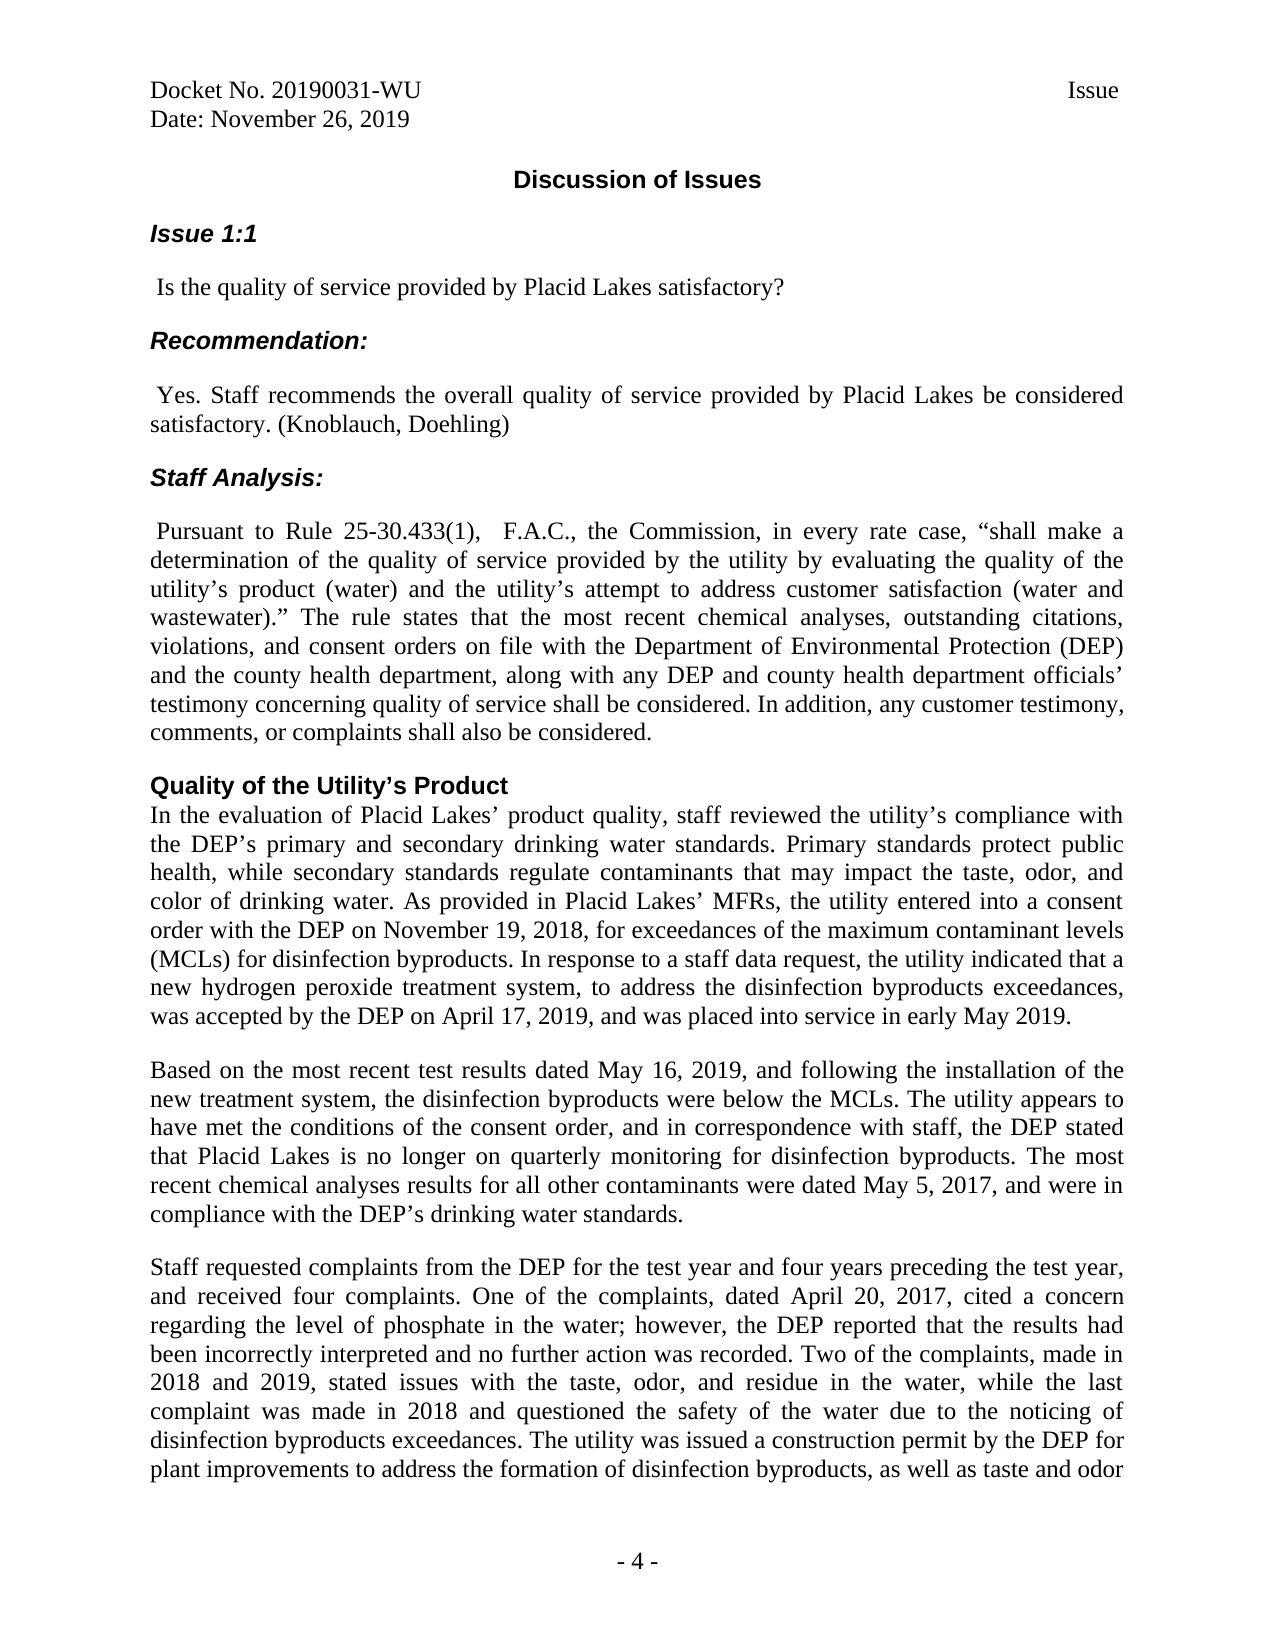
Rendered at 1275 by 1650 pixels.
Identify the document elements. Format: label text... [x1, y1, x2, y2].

text Based on the most recent test results dated May 16, 2019, and following the installation of the new treatment system, the disinfection byproducts were below the MCLs. The utility appears to have met the conditions of the consent order, and in correspondence with staff, the DEP stated that Placid Lakes is no longer on quarterly monitoring for disinfection byproducts. The most recent chemical analyses results for all other contaminants were dated May 5, 2017, and were in compliance with the DEP’s drinking water standards. [150, 1055, 1125, 1227]
text Pursuant to Rule 25-30.433(1), F.A.C., the Commission, in every rate case, “shall make a determination of the quality of service provided by the utility by evaluating the quality of the utility’s product (water) and the utility’s attempt to address customer satisfaction (water and wastewater).” The rule states that the most recent chemical analyses, outstanding citations, violations, and consent orders on file with the Department of Environmental Protection (DEP) and the county health department, along with any DEP and county health department officials’ testimony concerning quality of service shall be considered. In addition, any customer testimony, comments, or complaints shall also be considered. [150, 516, 1125, 746]
subtitle Staff Analysis: [150, 462, 1125, 491]
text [150, 1252, 1125, 1482]
subtitle Recommendation: [150, 326, 1125, 355]
text Yes. Staff recommends the overall quality of service provided by Placid Lakes be considered satisfactory. (Knoblauch, Doehling) [150, 380, 1125, 437]
subtitle Discussion of Issues [150, 165, 1125, 194]
text Is the quality of service provided by Placid Lakes satisfactory? [150, 272, 1125, 301]
subtitle Issue 1: [150, 219, 1125, 247]
subtitle Quality of the Utility’s Product [150, 771, 1125, 800]
text In the evaluation of Placid Lakes’ product quality, staff reviewed the utility’s compliance with the DEP’s primary and secondary drinking water standards. Primary standards protect public health, while secondary standards regulate contaminants that may impact the taste, odor, and color of drinking water. As provided in Placid Lakes’ MFRs, the utility entered into a consent order with the DEP on November 19, 2018, for exceedances of the maximum contaminant levels (MCLs) for disinfection byproducts. In response to a staff data request, the utility indicated that a new hydrogen peroxide treatment system, to address the disinfection byproducts exceedances, was accepted by the DEP on April 17, 2019, and was placed into service in early May 2019. [150, 800, 1125, 1030]
